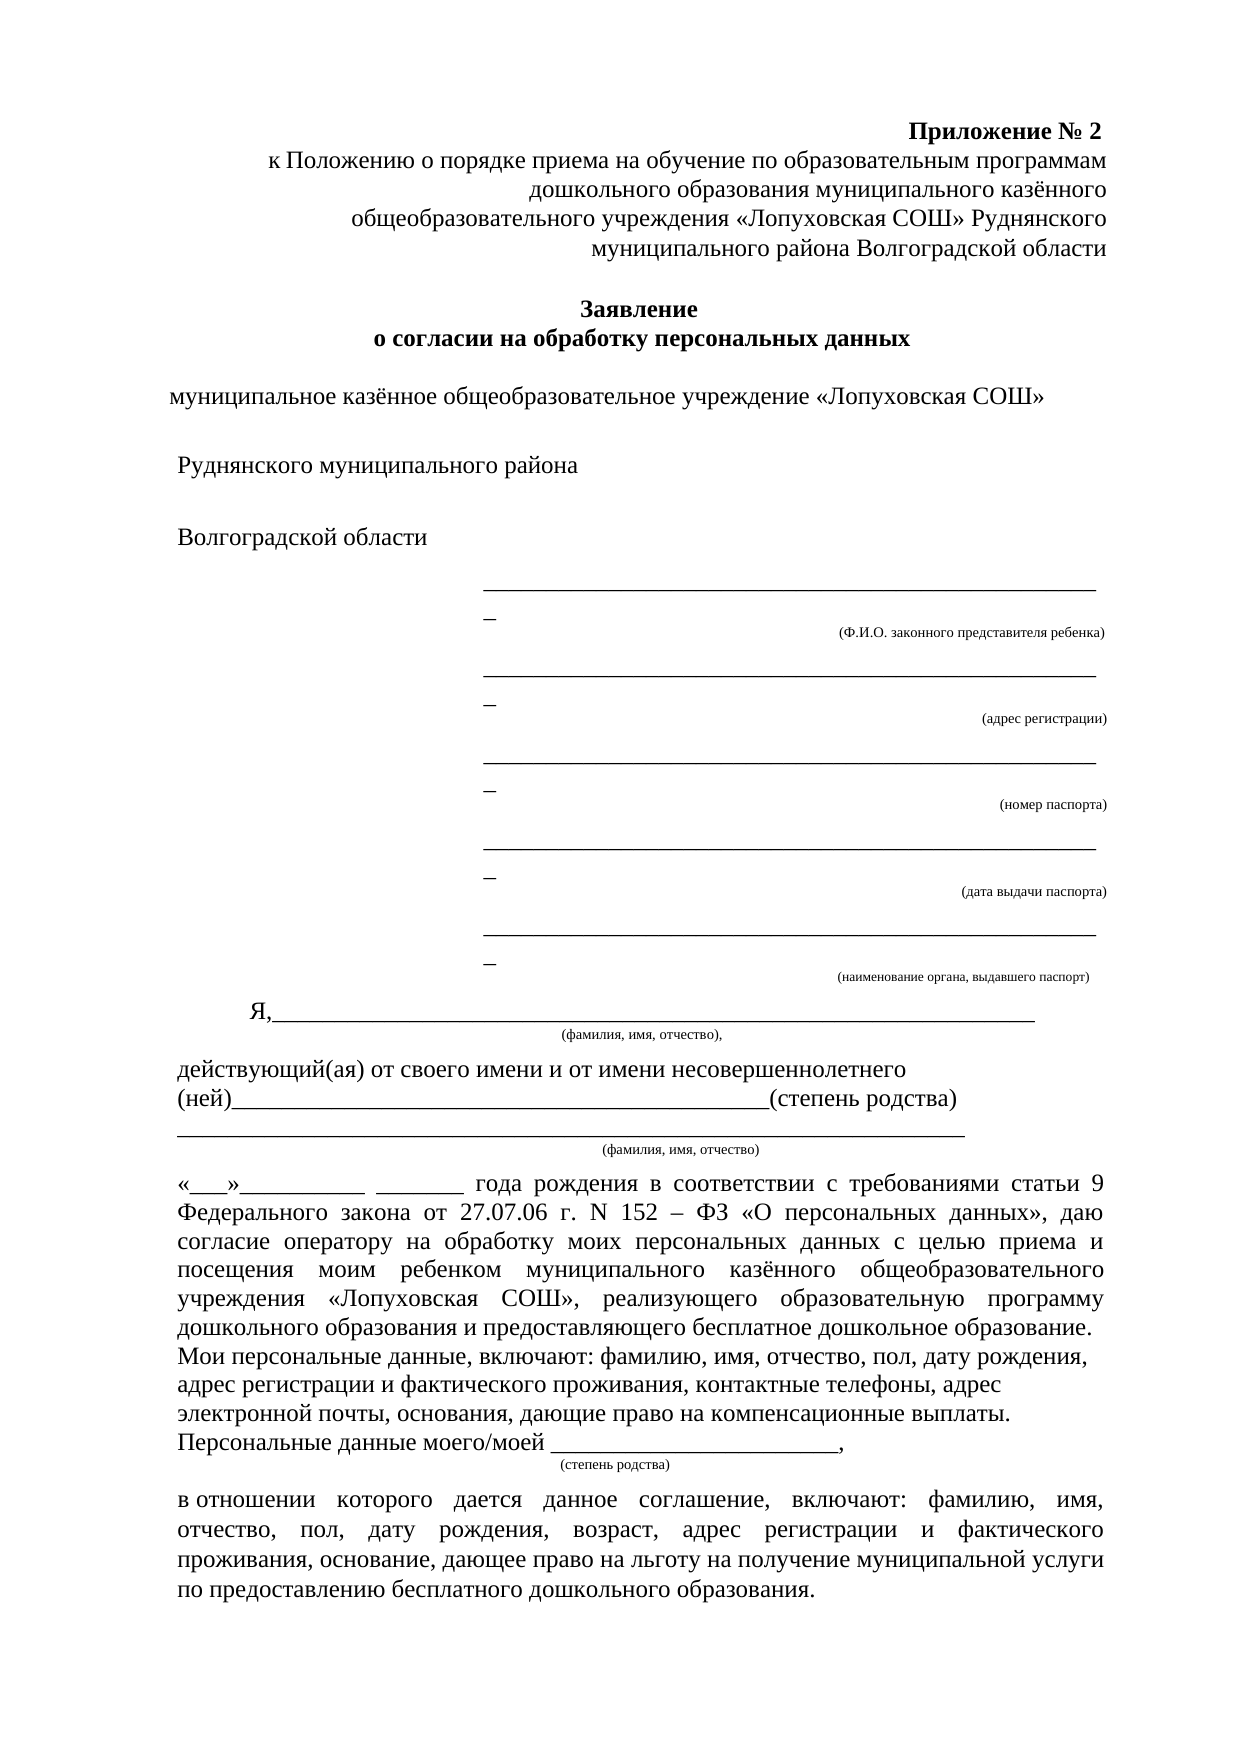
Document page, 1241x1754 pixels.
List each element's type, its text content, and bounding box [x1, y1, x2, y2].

list Положению о порядке приема на обучение по образовательным программам дошкольного образования муниципального казённого [266, 146, 1107, 203]
text «___»__________ _______ года рождения в соответствии с требованиями статьи 9 Федерального закона от 27.07.06 г. N 152 – ФЗ «О персональных данных», даю согласие оператору на обработку моих персональных данных с целью приема и посещения моим ребенком муниципального казённого общеобразовательного учреждения «Лопуховская СОШ», реализующего образовательную программу дошкольного образования и предоставляющего бесплатное дошкольное образование. [177, 1168, 1105, 1341]
text (наименование органа, выдавшего паспорт) [837, 968, 1107, 984]
text муниципальное казённое общеобразовательное учреждение «Лопуховская СОШ» [169, 381, 1051, 410]
text Приложение № 2 [908, 116, 1107, 145]
text (степень родства) [150, 1456, 1080, 1473]
text действующий(ая) от своего имени и от имени несовершеннолетнего (ней)___________________________________________(степень родства) _______________________________________________________________ [177, 1054, 1105, 1140]
text общеобразовательного учреждения «Лопуховская СОШ» Руднянского муниципального района Волгоградской области [260, 203, 1107, 262]
text (адрес регистрации) [150, 710, 1107, 727]
text __________________________________________________ [483, 738, 1107, 795]
text __________________________________________________ [483, 651, 1107, 709]
text Заявление [150, 294, 1128, 323]
text (дата выдачи паспорта) [150, 882, 1107, 899]
text __________________________________________________ [483, 565, 1107, 623]
text (фамилия, имя, отчество), [150, 1026, 1134, 1043]
text Волгоградской области [177, 522, 1107, 551]
text (Ф.И.О. законного представителя ребенка) [150, 623, 1105, 640]
text Руднянского муниципального района [177, 450, 1107, 478]
text (номер паспорта) [150, 796, 1107, 813]
text __________________________________________________ [483, 910, 1107, 968]
text о согласии на обработку персональных данных [150, 323, 1134, 352]
text Я,_____________________________________________________________ [150, 996, 1134, 1025]
text Мои персональные данные, включают: фамилию, имя, отчество, пол, дату рождения, адрес регистрации и фактического проживания, контактные телефоны, адрес электронной почты, основания, дающие право на компенсационные выплаты. Персональные данные моего/моей _______________________, [177, 1341, 1105, 1456]
text __________________________________________________ [483, 824, 1107, 881]
text (фамилия, имя, отчество) [602, 1140, 1107, 1157]
list отношении которого дается данное соглашение, включают: фамилию, имя, отчество, пол, дату рождения, возраст, адрес регистрации и фактического проживания, основание, дающее право на льготу на получение муниципальной услуги по предоставлению бесплатного дошкольного образования. [177, 1484, 1105, 1602]
